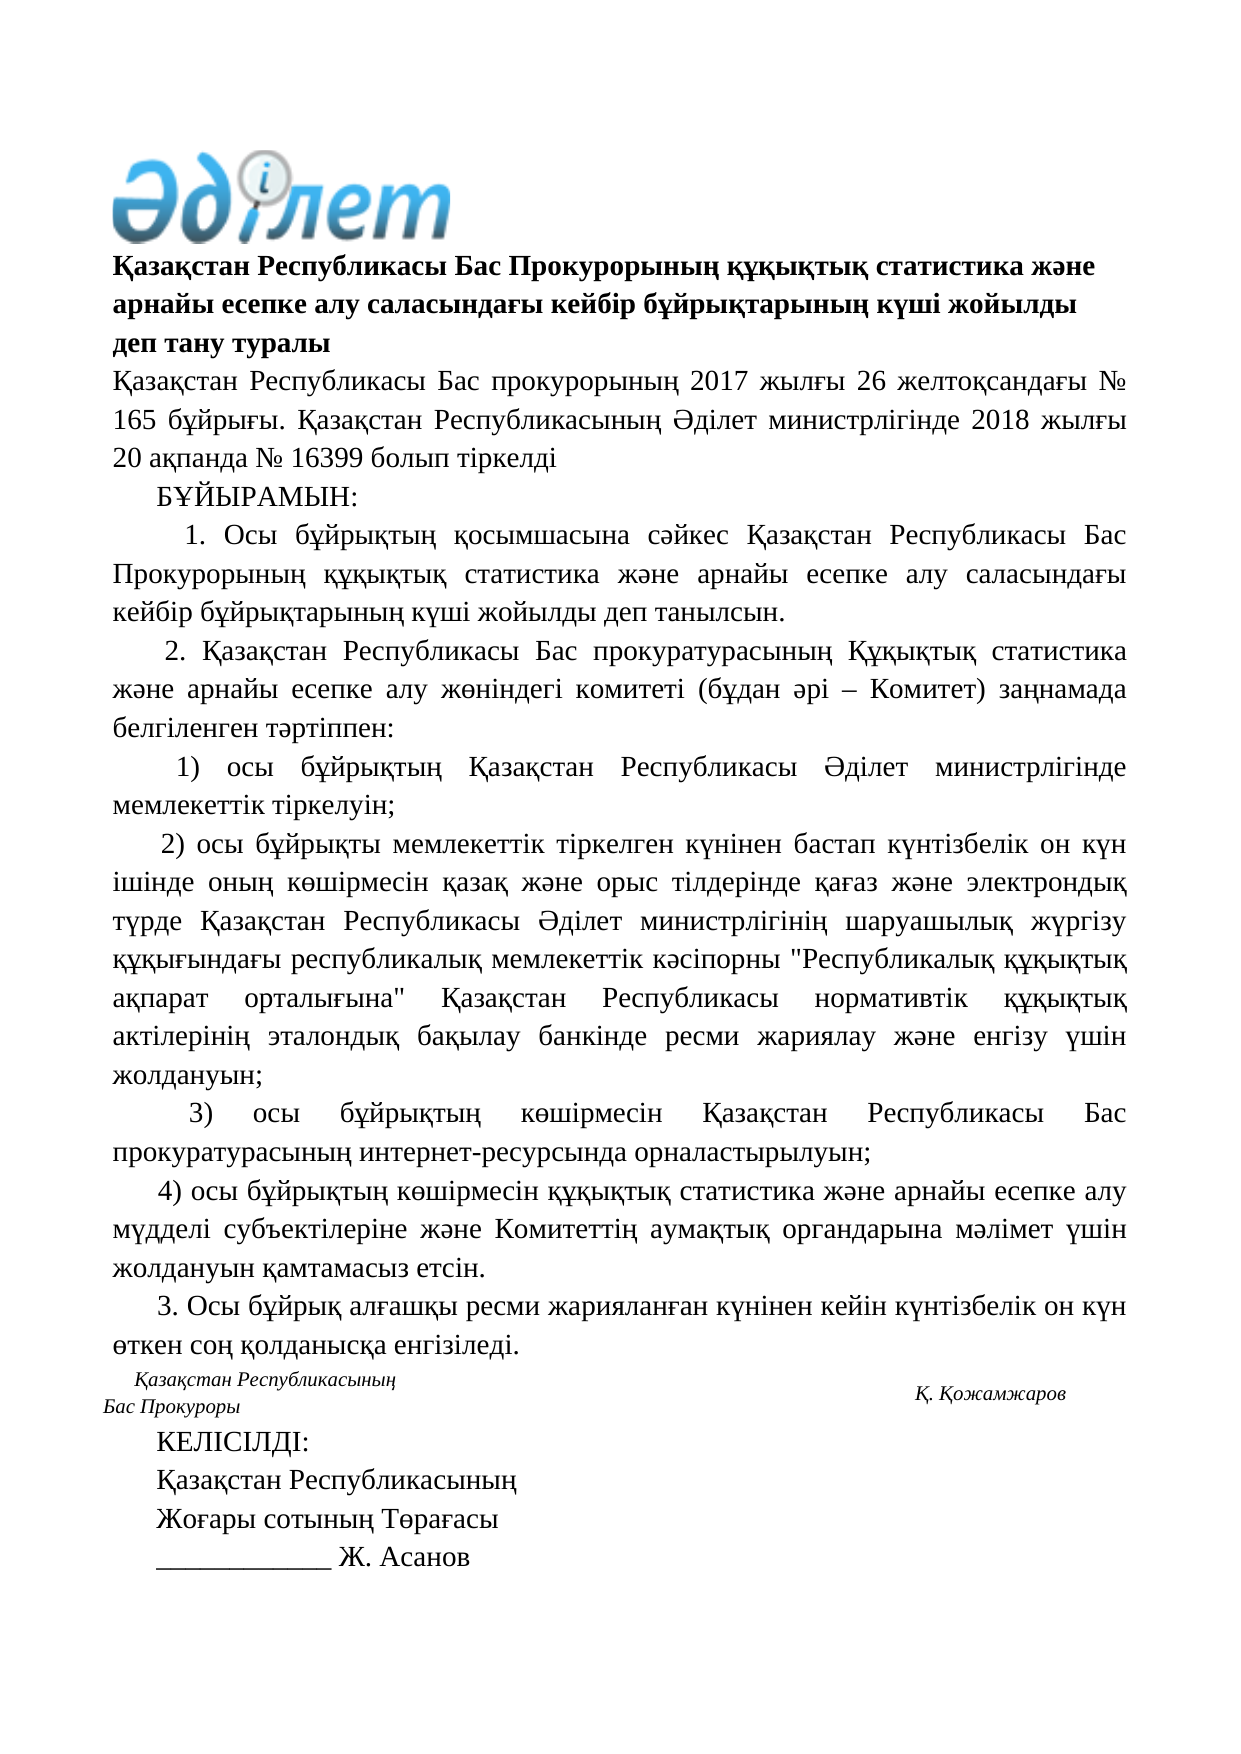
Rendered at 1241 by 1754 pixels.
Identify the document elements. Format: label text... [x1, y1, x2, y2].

picture [112, 150, 451, 244]
table_header Қ. Қожамжаров [913, 1365, 1240, 1424]
text Қазақстан Республикасы Бас прокурорының 2017 жылғы 26 желтоқсандағы № 165 бұйрығы. Қазақстан Республикасының Әділет министрлігінде 2018 жылғы 20 ақпанда № 16399 болып тіркелді [112, 363, 1128, 474]
text Қазақстан Республикасының [112, 1462, 1128, 1496]
text 3. Осы бұйрық алғашқы ресми жарияланған күнiнен кейін күнтізбелік он күн өткен соң қолданысқа енгізіледі. [112, 1288, 1128, 1360]
text 4) осы бұйрықтың көшірмесін құқықтық статистика және арнайы есепке алу мүдделі субъектілеріне және Комитеттің аумақтық органдарына мәлімет үшін жолдануын қамтамасыз етсін. [112, 1173, 1128, 1283]
text Жоғары сотының Төрағасы [112, 1501, 1128, 1534]
text 2. Қазақстан Республикасы Бас прокуратурасының Құқықтық статистика және арнайы есепке алу жөнiндегi комитетi (бұдан әрі – Комитет) заңнамада белгіленген тәртіппен: [112, 633, 1128, 744]
text ____________ Ж. Асанов [112, 1539, 1128, 1573]
text КЕЛІСІЛДІ: [112, 1424, 1128, 1457]
text Қазақстан Республикасы Бас Прокурорының құқықтық статистика және арнайы есепке алу саласындағы кейбір бұйрықтарының күші жойылды деп тану туралы [112, 248, 1128, 358]
text БҰЙЫРАМЫН: [112, 479, 1128, 512]
text 3) осы бұйрықтың көшірмесін Қазақстан Республикасы Бас прокуратурасының интернет-ресурсында орналастырылуын; [112, 1096, 1128, 1168]
table_header Қазақстан Республикасының Бас Прокуроры [101, 1365, 913, 1424]
text 2) осы бұйрықты мемлекеттік тіркелген күнінен бастап күнтізбелік он күн ішінде оның көшірмесін қазақ және орыс тілдерінде қағаз және электрондық түрде Қазақстан Республикасы Әділет министрлігінің шаруашылық жүргізу құқығындағы республикалық мемлекеттік кәсіпорны "Республикалық құқықтық ақпарат орталығына" Қазақстан Республикасы нормативтік құқықтық актілерінің эталондық бақылау банкінде ресми жариялау және енгізу үшін жолдануын; [112, 826, 1128, 1091]
text 1) осы бұйрықтың Қазақстан Республикасы Әдiлет министрлiгiнде мемлекеттік тіркелуін; [112, 749, 1128, 821]
text 1. Осы бұйрықтың қосымшасына сәйкес Қазақстан Республикасы Бас Прокурорының құқықтық статистика және арнайы есепке алу саласындағы кейбір бұйрықтарының күші жойылды деп танылсын. [112, 517, 1128, 628]
